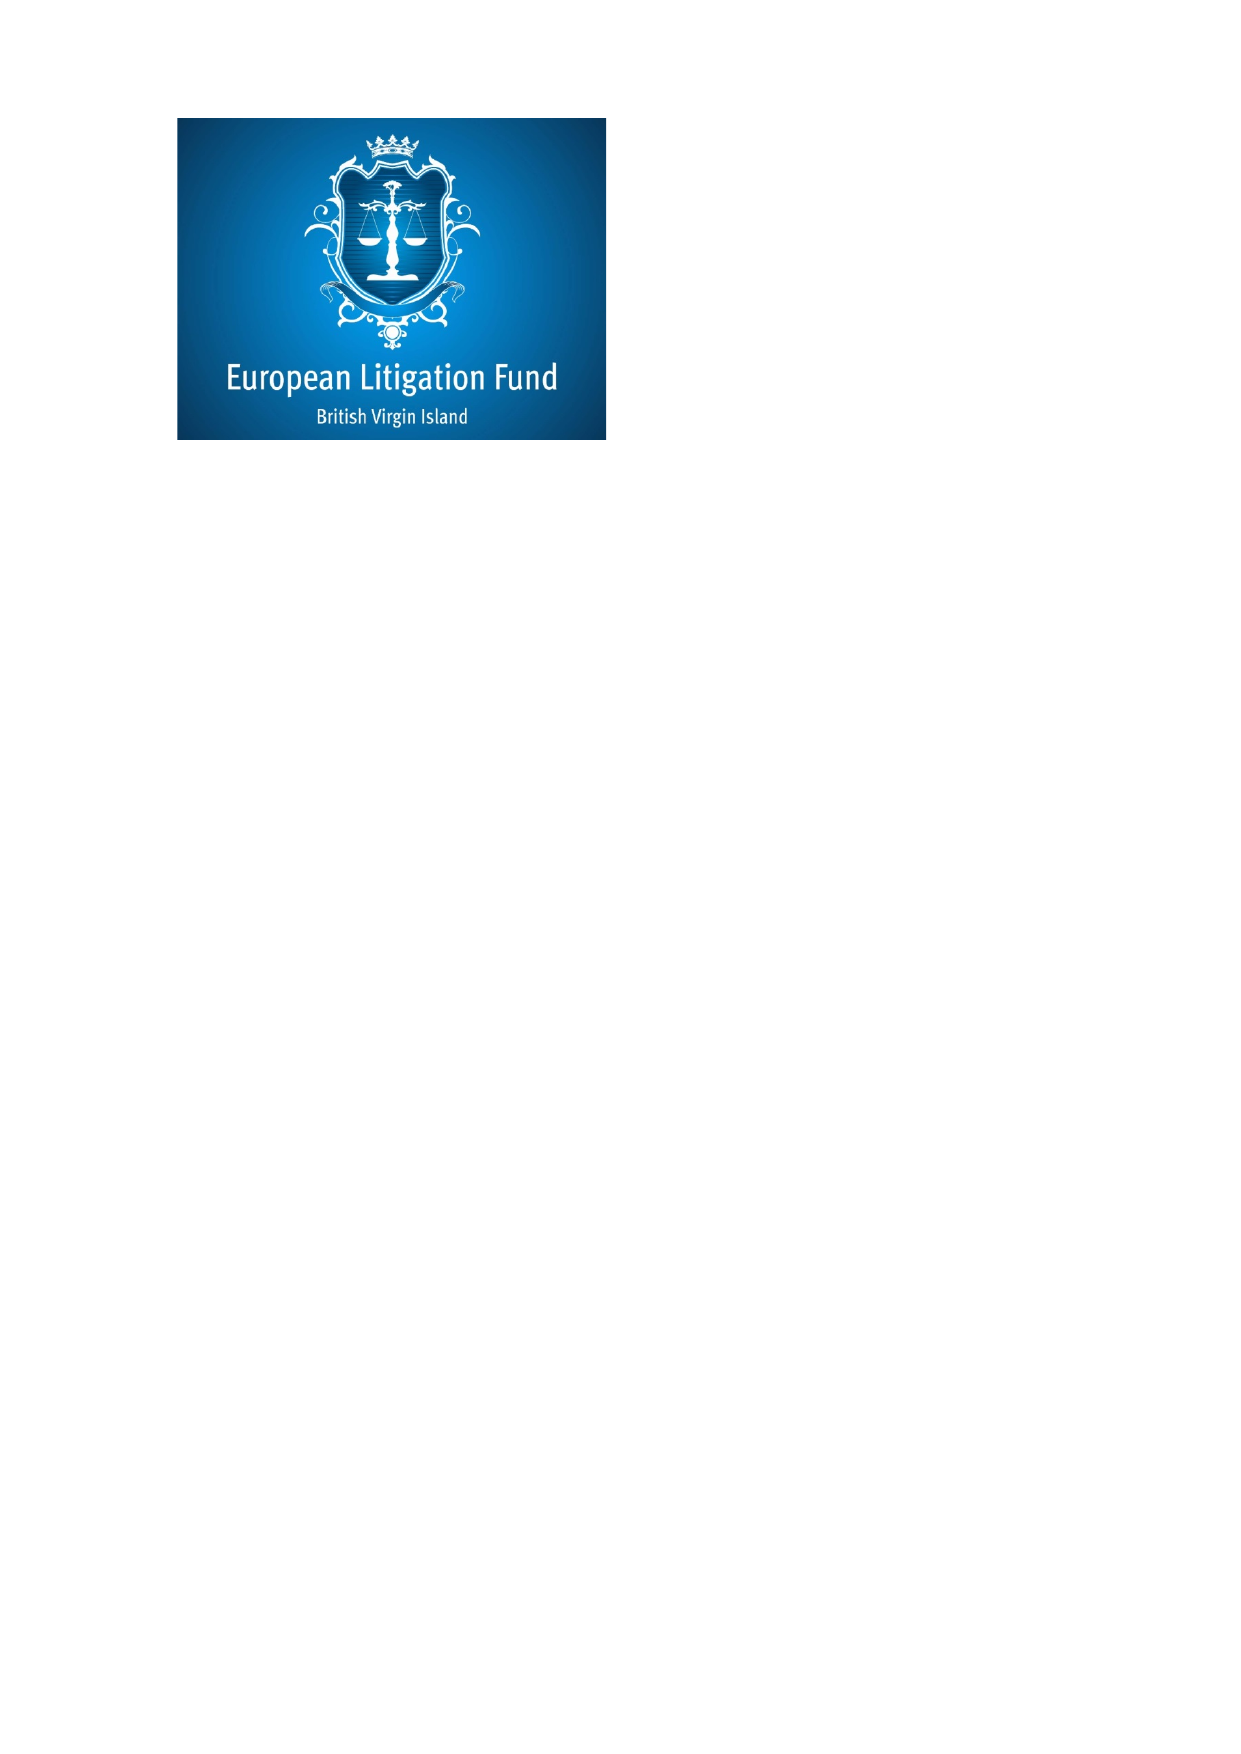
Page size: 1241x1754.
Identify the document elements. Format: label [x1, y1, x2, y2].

picture [177, 118, 607, 440]
